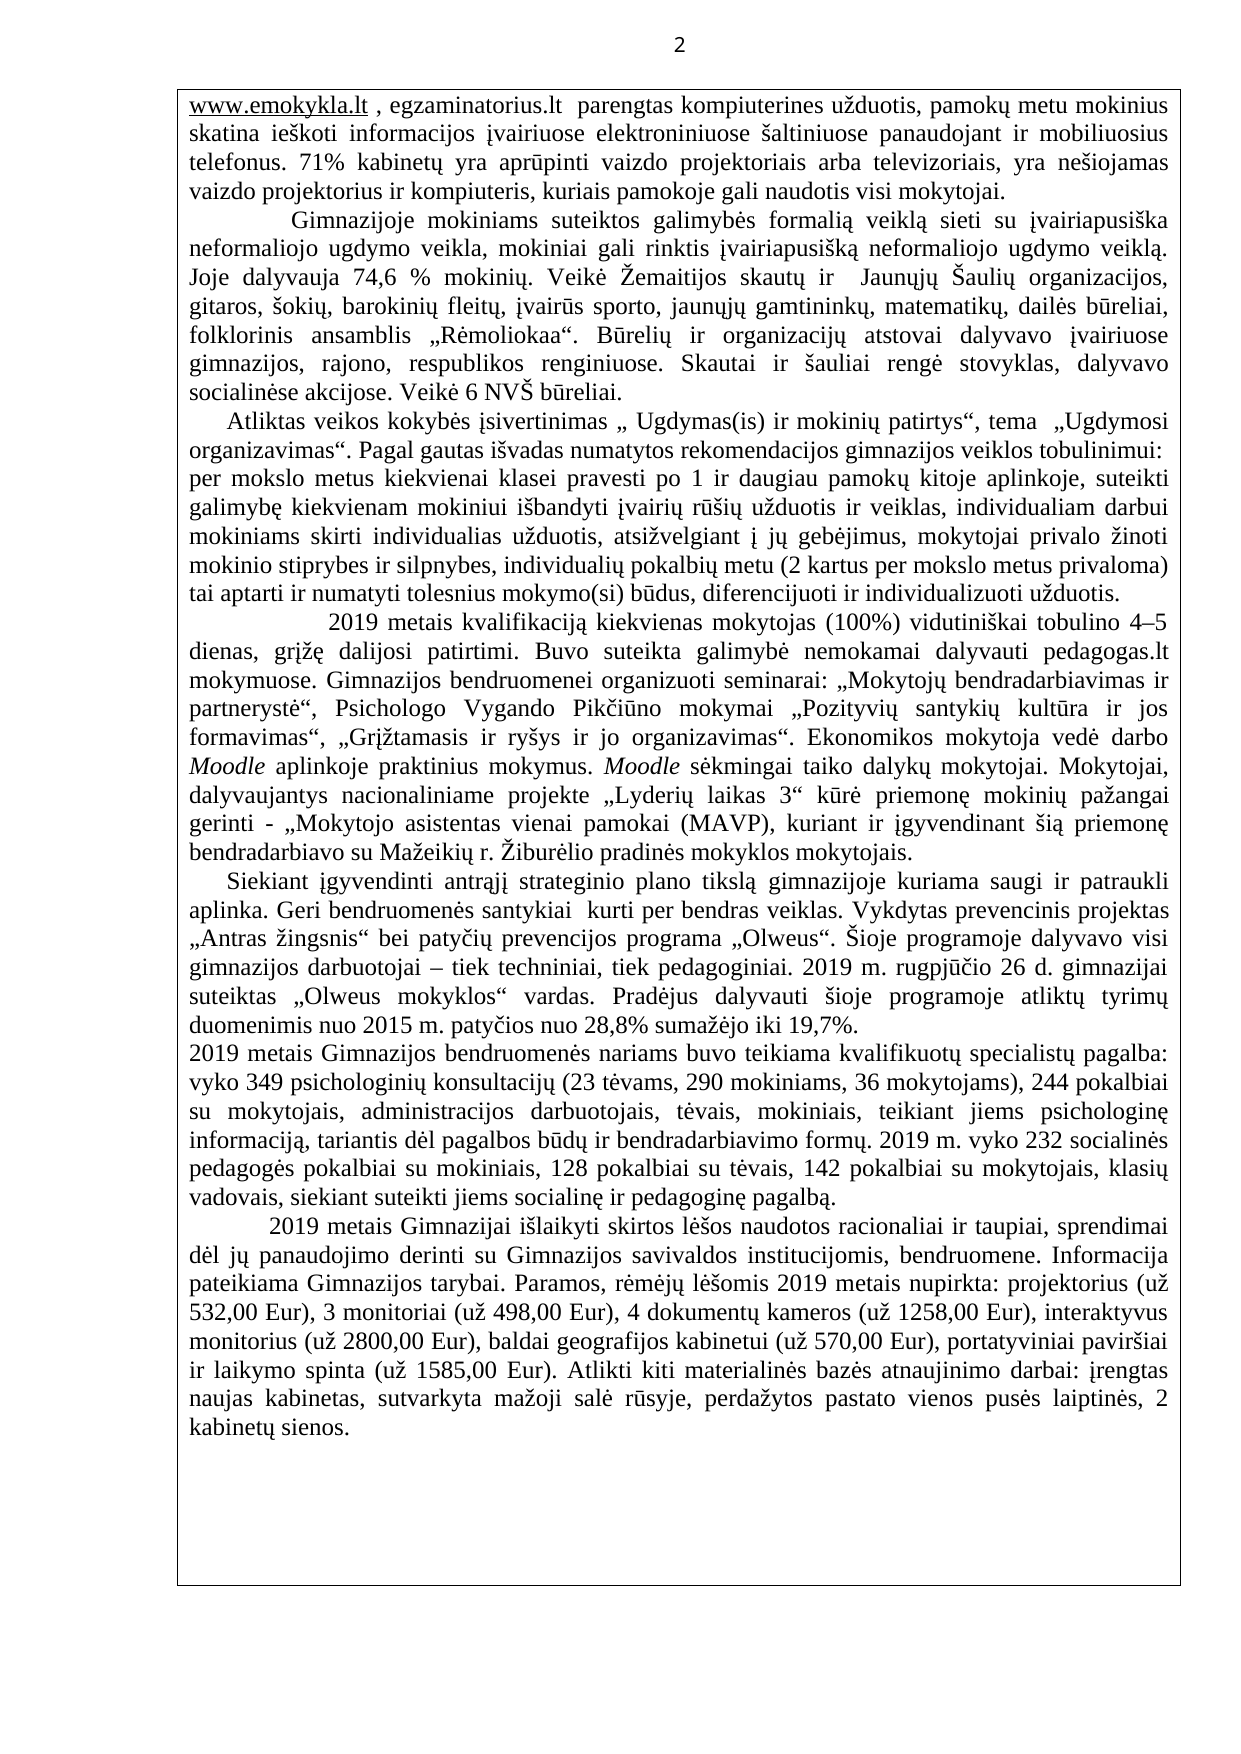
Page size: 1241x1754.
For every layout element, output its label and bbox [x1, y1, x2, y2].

table_header [178, 90, 1180, 1585]
